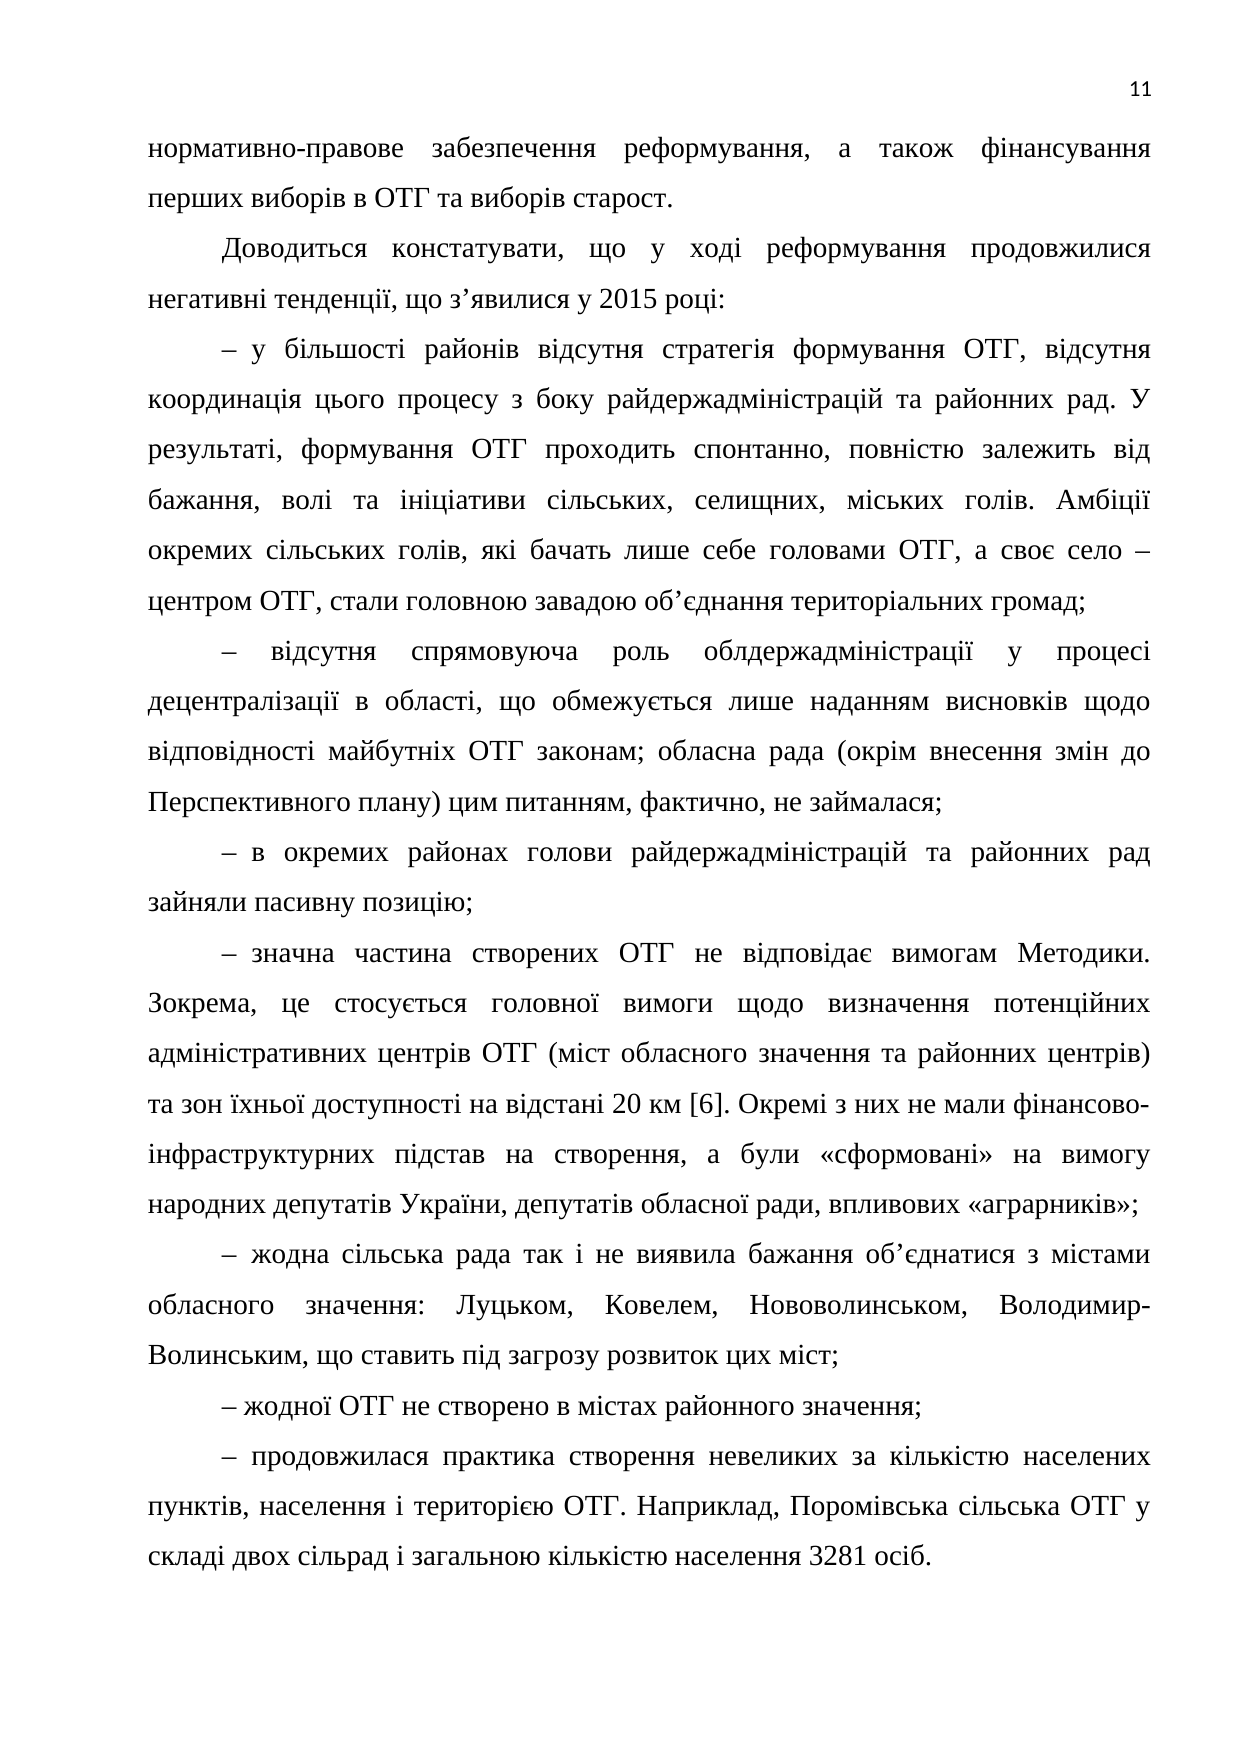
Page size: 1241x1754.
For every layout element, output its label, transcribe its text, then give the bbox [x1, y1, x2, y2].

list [148, 163, 1152, 214]
list в окремих районах голови райдержадміністрацій та районних рад зайняли пасивну позицію; [148, 834, 1152, 918]
list у більшості районів відсутня стратегія формування ОТГ, відсутня координація цього процесу з боку райдержадміністрацій та районних рад. У результаті, формування ОТГ проходить спонтанно, повністю залежить від бажання, волі та ініціативи сільських, селищних, міських голів. Амбіції окремих сільських голів, які бачать лише себе головами ОТГ, а своє село – центром ОТГ, стали головною завадою об’єднання територіальних громад; [148, 331, 1152, 616]
list – жодної ОТГ не створено в містах районного значення; [148, 1388, 1152, 1421]
list жодна сільська рада так і не виявила бажання об’єднатися з містами обласного значення: Луцьком, Ковелем, Нововолинськом, Володимир-Волинським, що ставить під загрозу розвиток цих міст; [148, 1237, 1152, 1371]
list Доводиться констатувати, що у ході реформування продовжилися негативні тенденції, що з’явилися у 2015 році: [148, 230, 1152, 314]
list – відсутня спрямовуюча роль облдержадміністрації у процесі децентралізації в області, що обмежується лише наданням висновків щодо відповідності майбутніх ОТГ законам; обласна рада (окрім внесення змін до Перспективного плану) цим питанням, фактично, не займалася; [148, 633, 1152, 817]
list значна частина створених ОТГ не відповідає вимогам Методики. Зокрема, це стосується головної вимоги щодо визначення потенційних адміністративних центрів ОТГ (міст обласного значення та районних центрів) та зон їхньої доступності на відстані 20 км [6]. Окремі з них не мали фінансово-інфраструктурних підстав на створення, а були «сформовані» на вимогу народних депутатів України, депутатів обласної ради, впливових «аграрників»; [148, 935, 1152, 1220]
list продовжилася практика створення невеликих за кількістю населених пунктів, населення і територією ОТГ. Наприклад, Поромівська сільська ОТГ у складі двох сільрад і загальною кількістю населення 3281 осіб. [148, 1438, 1152, 1572]
